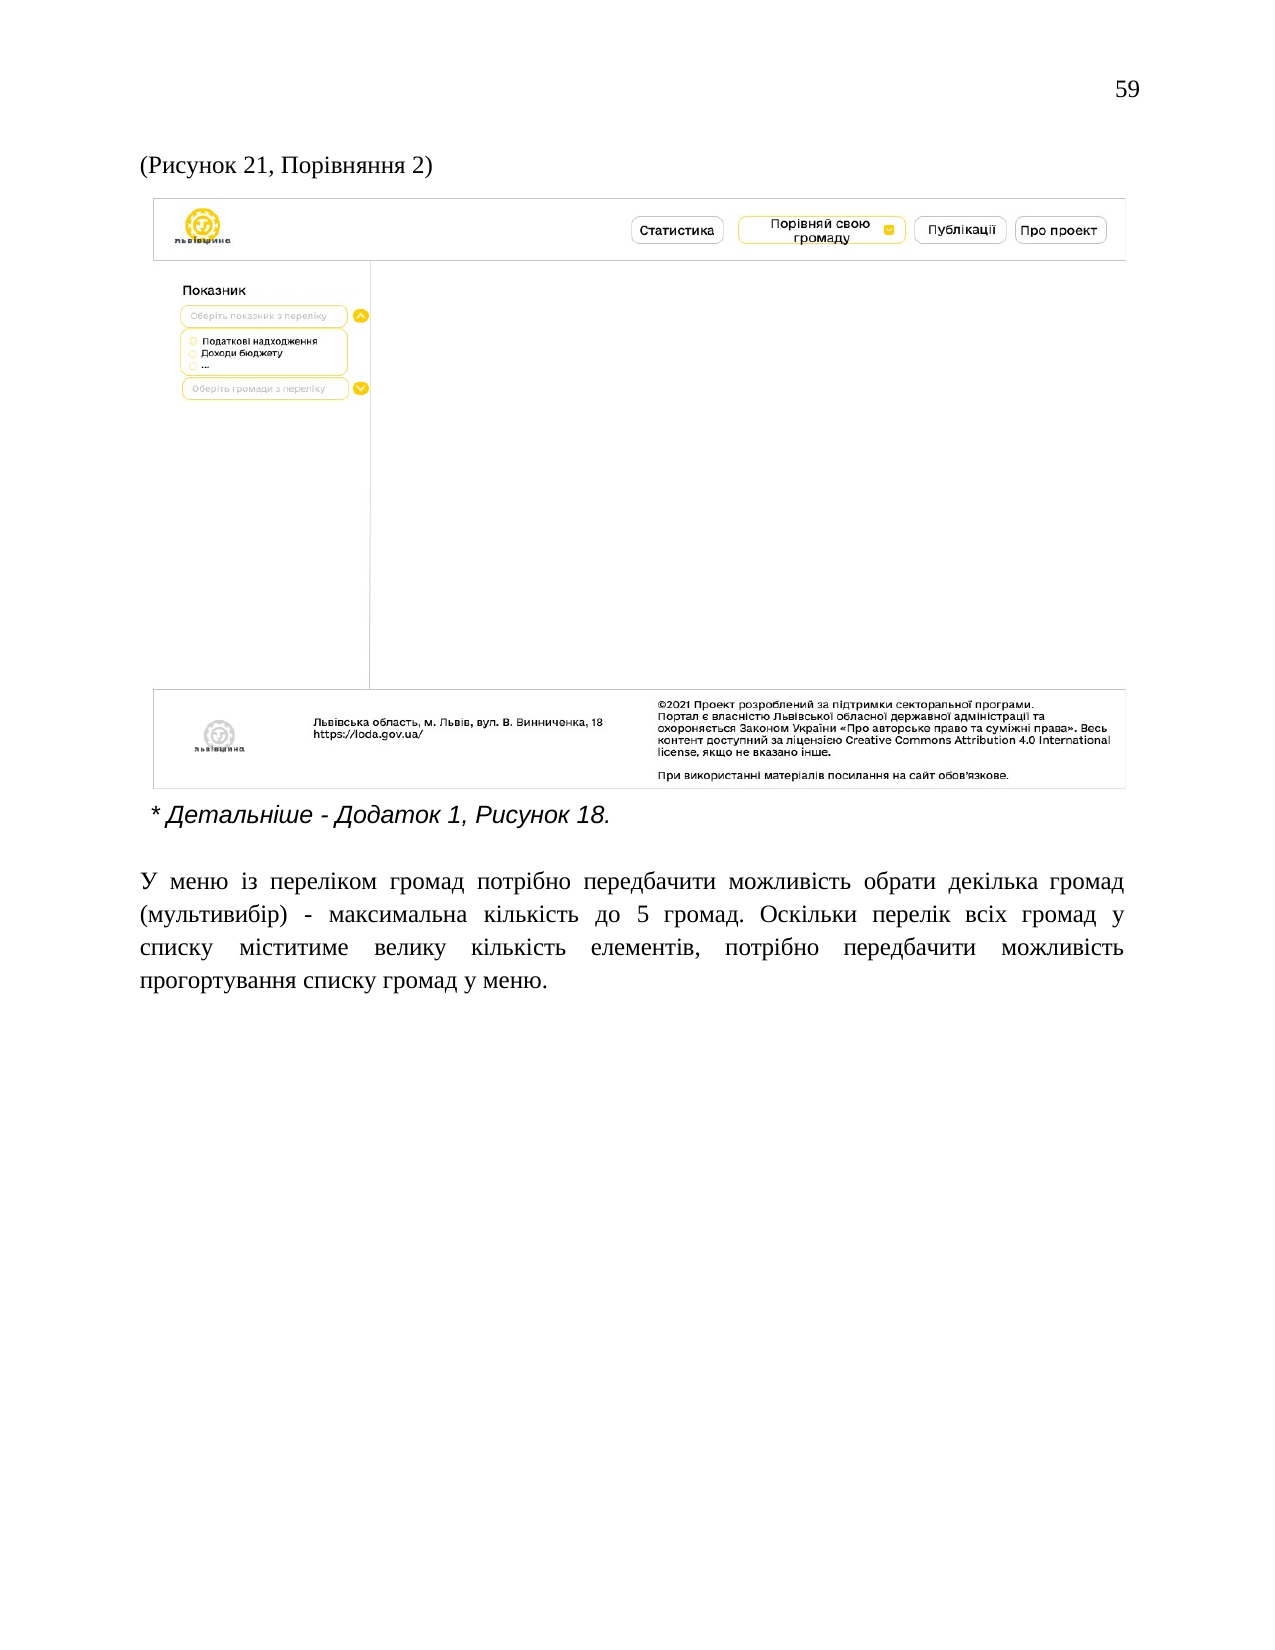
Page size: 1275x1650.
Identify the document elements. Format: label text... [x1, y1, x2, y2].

list Детальніше - Додаток 1, Рисунок 18. [150, 800, 1139, 829]
text (Рисунок 21, Порівняння 2) [139, 150, 1139, 179]
text У меню із переліком громад потрібно передбачити можливість обрати декілька громад (мультивибір) - максимальна кількість до 5 громад. Оскільки перелік всіх громад у списку міститиме велику кількість елементів, потрібно передбачити можливість прогортування списку громад у меню. [139, 866, 1124, 994]
picture [153, 198, 1126, 789]
